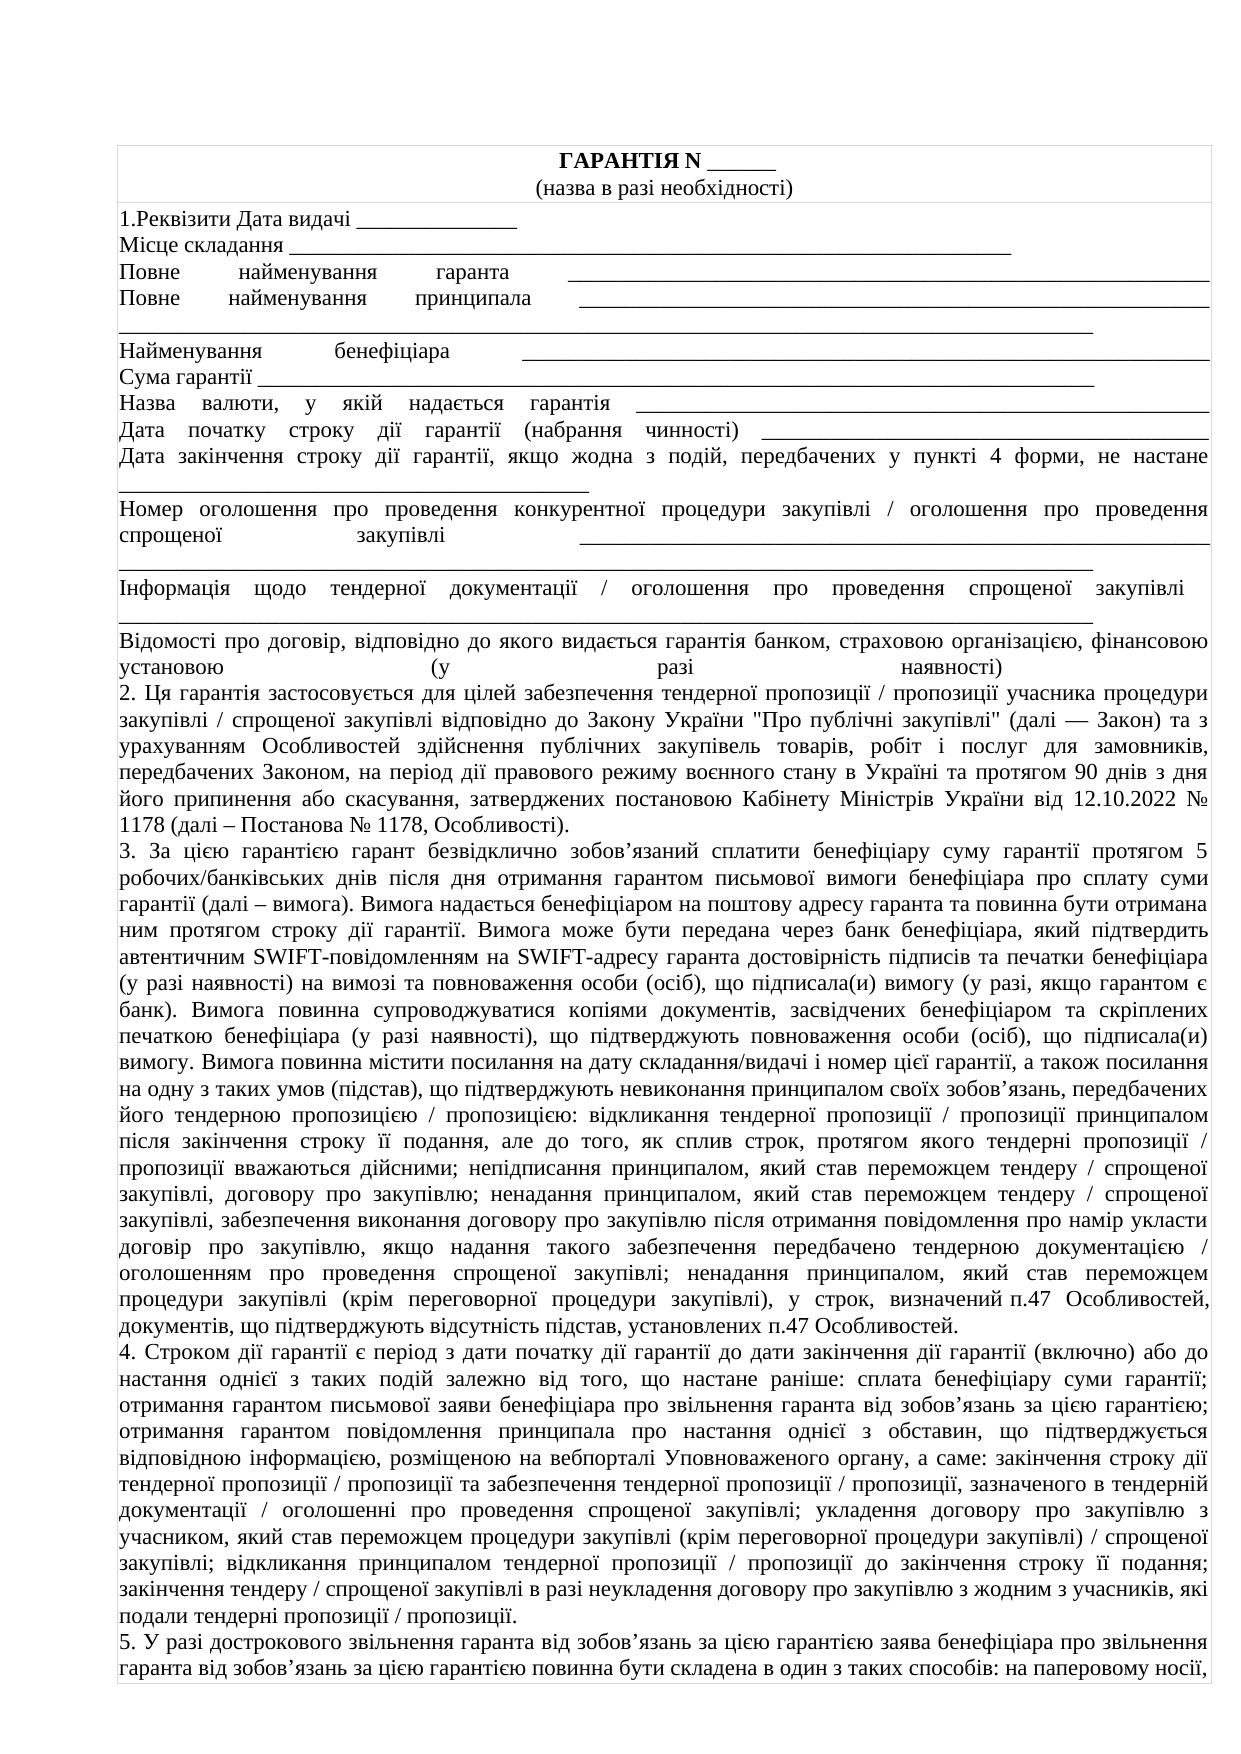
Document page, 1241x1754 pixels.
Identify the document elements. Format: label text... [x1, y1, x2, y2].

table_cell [118, 203, 1211, 1682]
table_header ГАРАНТІЯ N ______ (назва в разі необхідності) [118, 146, 1211, 202]
